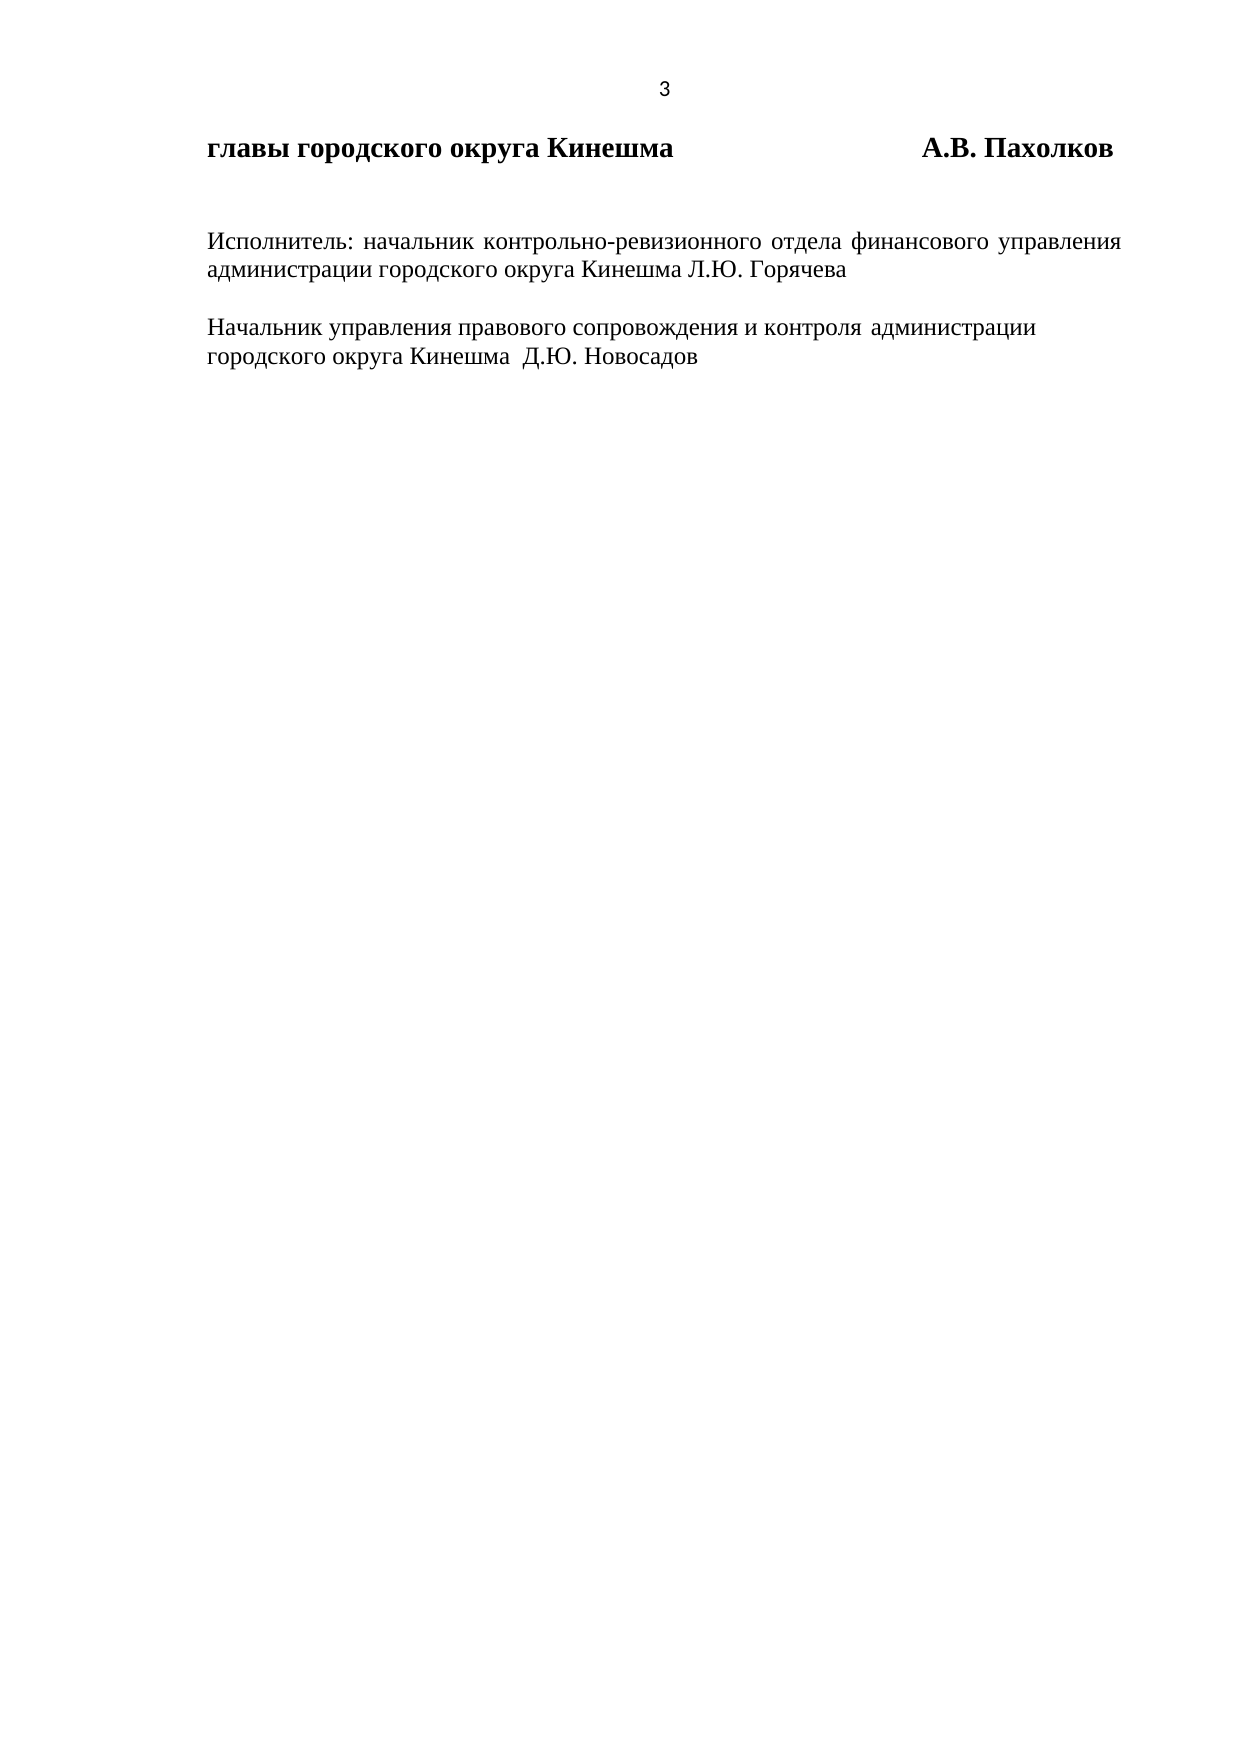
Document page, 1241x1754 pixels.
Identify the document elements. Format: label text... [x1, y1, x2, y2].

text Начальник управления правового сопровождения и контроля администрации городского округа Кинешма Д.Ю. Новосадов [207, 312, 1122, 369]
text главы городского округа Кинешма А.В. Пахолков [207, 130, 1122, 163]
text Исполнитель: начальник контрольно-ревизионного отдела финансового управления администрации городского округа Кинешма Л.Ю. Горячева [207, 226, 1122, 283]
